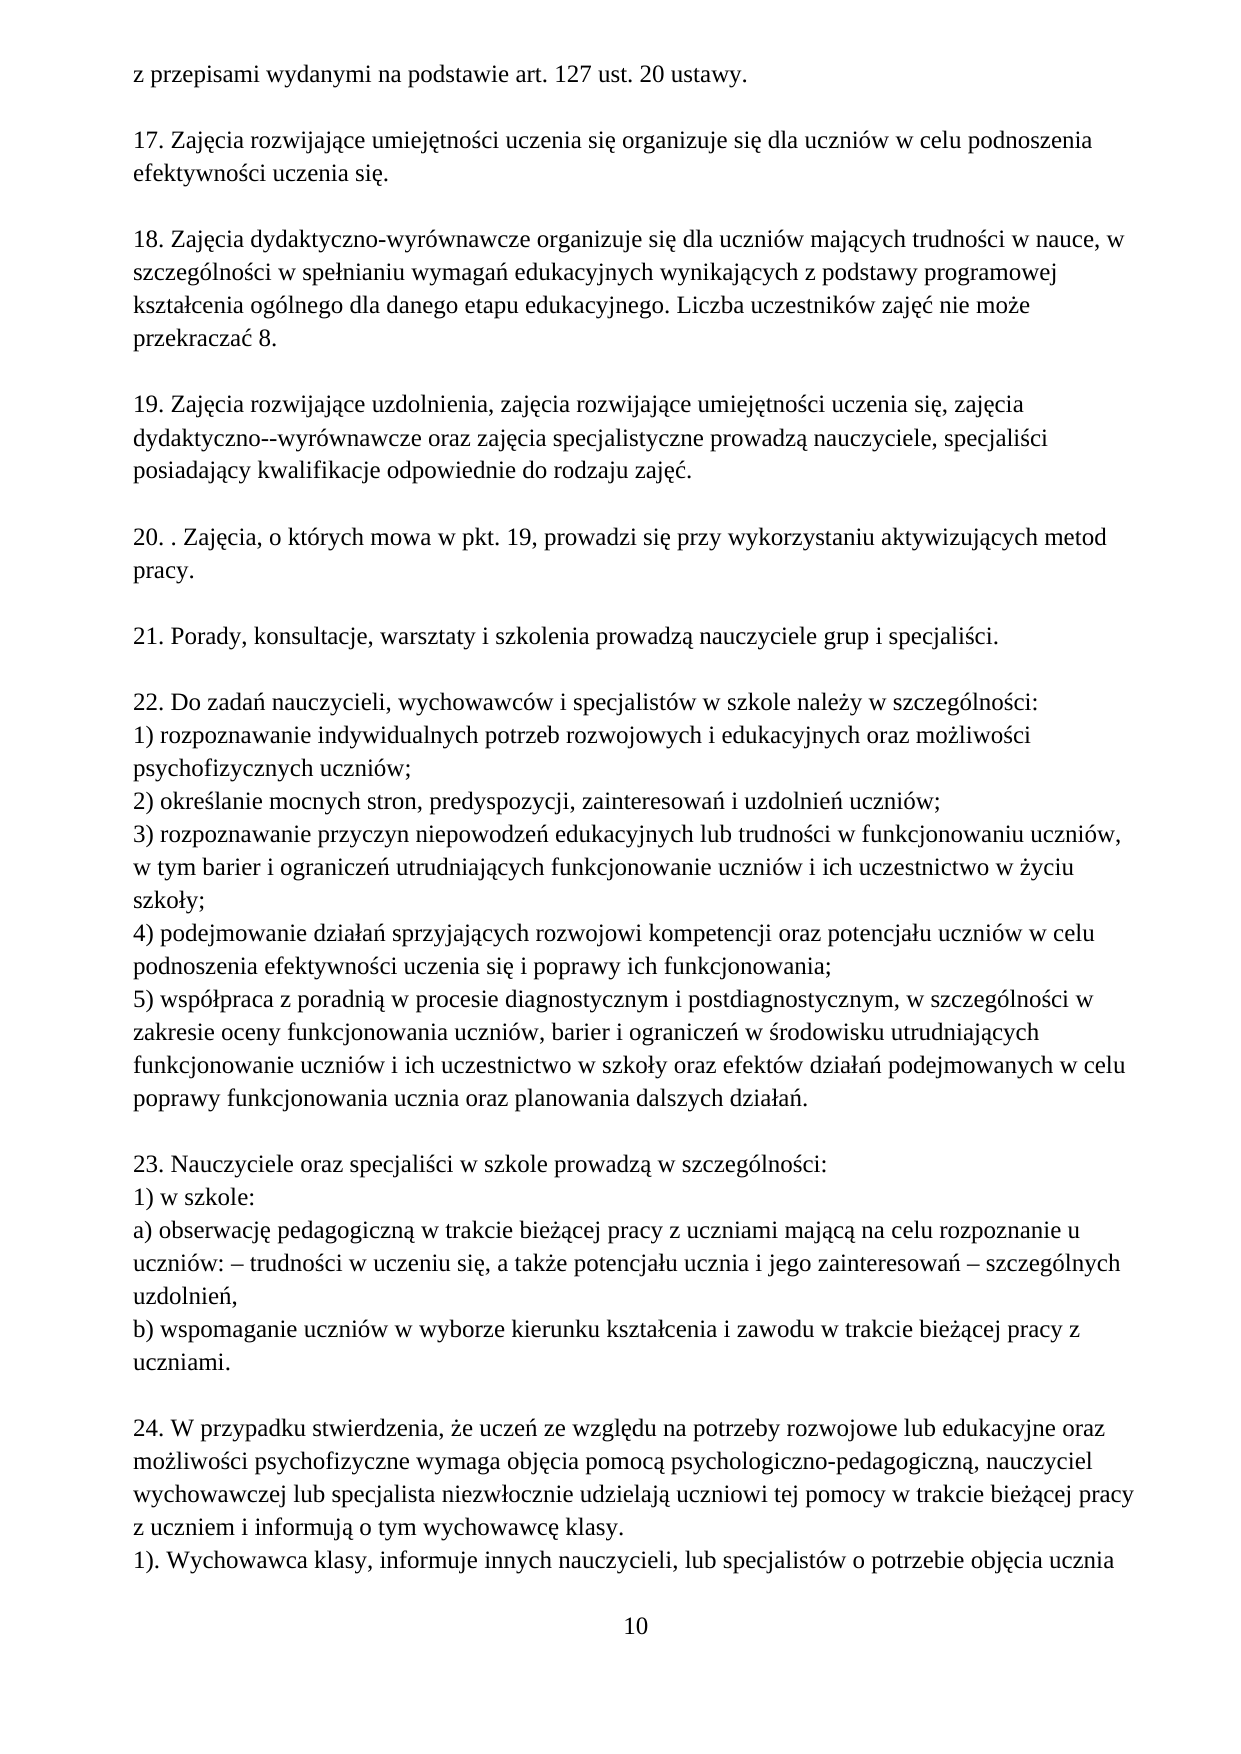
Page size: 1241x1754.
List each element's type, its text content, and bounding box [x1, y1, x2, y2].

text 23. Nauczyciele oraz specjaliści w szkole prowadzą w szczególności: [133, 1149, 1138, 1178]
text a) obserwację pedagogiczną w trakcie bieżącej pracy z uczniami mającą na celu rozpoznanie u uczniów: – trudności w uczeniu się, a także potencjału ucznia i jego zainteresowań – szczególnych uzdolnień, [133, 1215, 1138, 1310]
text 21. Porady, konsultacje, warsztaty i szkolenia prowadzą nauczyciele grup i specjaliści. [133, 621, 1138, 649]
text z przepisami wydanymi na podstawie art. 127 ust. 20 ustawy. [133, 59, 1138, 88]
text 18. Zajęcia dydaktyczno-wyrównawcze organizuje się dla uczniów mających trudności w nauce, w szczególności w spełnianiu wymagań edukacyjnych wynikających z podstawy programowej kształcenia ogólnego dla danego etapu edukacyjnego. Liczba uczestników zajęć nie może przekraczać 8. [133, 224, 1138, 352]
text b) wspomaganie uczniów w wyborze kierunku kształcenia i zawodu w trakcie bieżącej pracy z uczniami. [133, 1314, 1138, 1376]
text 10 [133, 1611, 1138, 1640]
text 1). Wychowawca klasy, informuje innych nauczycieli, lub specjalistów o potrzebie objęcia ucznia [133, 1545, 1138, 1574]
text 22. Do zadań nauczycieli, wychowawców i specjalistów w szkole należy w szczególności: [133, 687, 1138, 716]
text 24. W przypadku stwierdzenia, że uczeń ze względu na potrzeby rozwojowe lub edukacyjne oraz możliwości psychofizyczne wymaga objęcia pomocą psychologiczno-pedagogiczną, nauczyciel wychowawczej lub specjalista niezwłocznie udzielają uczniowi tej pomocy w trakcie bieżącej pracy z uczniem i informują o tym wychowawcę klasy. [133, 1413, 1138, 1541]
text 1) w szkole: [133, 1182, 1138, 1211]
text 17. Zajęcia rozwijające umiejętności uczenia się organizuje się dla uczniów w celu podnoszenia efektywności uczenia się. [133, 125, 1138, 187]
text 2) określanie mocnych stron, predyspozycji, zainteresowań i uzdolnień uczniów; [133, 786, 1138, 814]
text 4) podejmowanie działań sprzyjających rozwojowi kompetencji oraz potencjału uczniów w celu podnoszenia efektywności uczenia się i poprawy ich funkcjonowania; [133, 918, 1138, 980]
text 1) rozpoznawanie indywidualnych potrzeb rozwojowych i edukacyjnych oraz możliwości psychofizycznych uczniów; [133, 720, 1138, 782]
text 5) współpraca z poradnią w procesie diagnostycznym i postdiagnostycznym, w szczególności w zakresie oceny funkcjonowania uczniów, barier i ograniczeń w środowisku utrudniających funkcjonowanie uczniów i ich uczestnictwo w szkoły oraz efektów działań podejmowanych w celu poprawy funkcjonowania ucznia oraz planowania dalszych działań. [133, 984, 1138, 1112]
text 19. Zajęcia rozwijające uzdolnienia, zajęcia rozwijające umiejętności uczenia się, zajęcia dydaktyczno--wyrównawcze oraz zajęcia specjalistyczne prowadzą nauczyciele, specjaliści posiadający kwalifikacje odpowiednie do rodzaju zajęć. [133, 389, 1138, 484]
text 20. . Zajęcia, o których mowa w pkt. 19, prowadzi się przy wykorzystaniu aktywizujących metod pracy. [133, 522, 1138, 583]
text 3) rozpoznawanie przyczyn niepowodzeń edukacyjnych lub trudności w funkcjonowaniu uczniów, w tym barier i ograniczeń utrudniających funkcjonowanie uczniów i ich uczestnictwo w życiu szkoły; [133, 819, 1138, 914]
